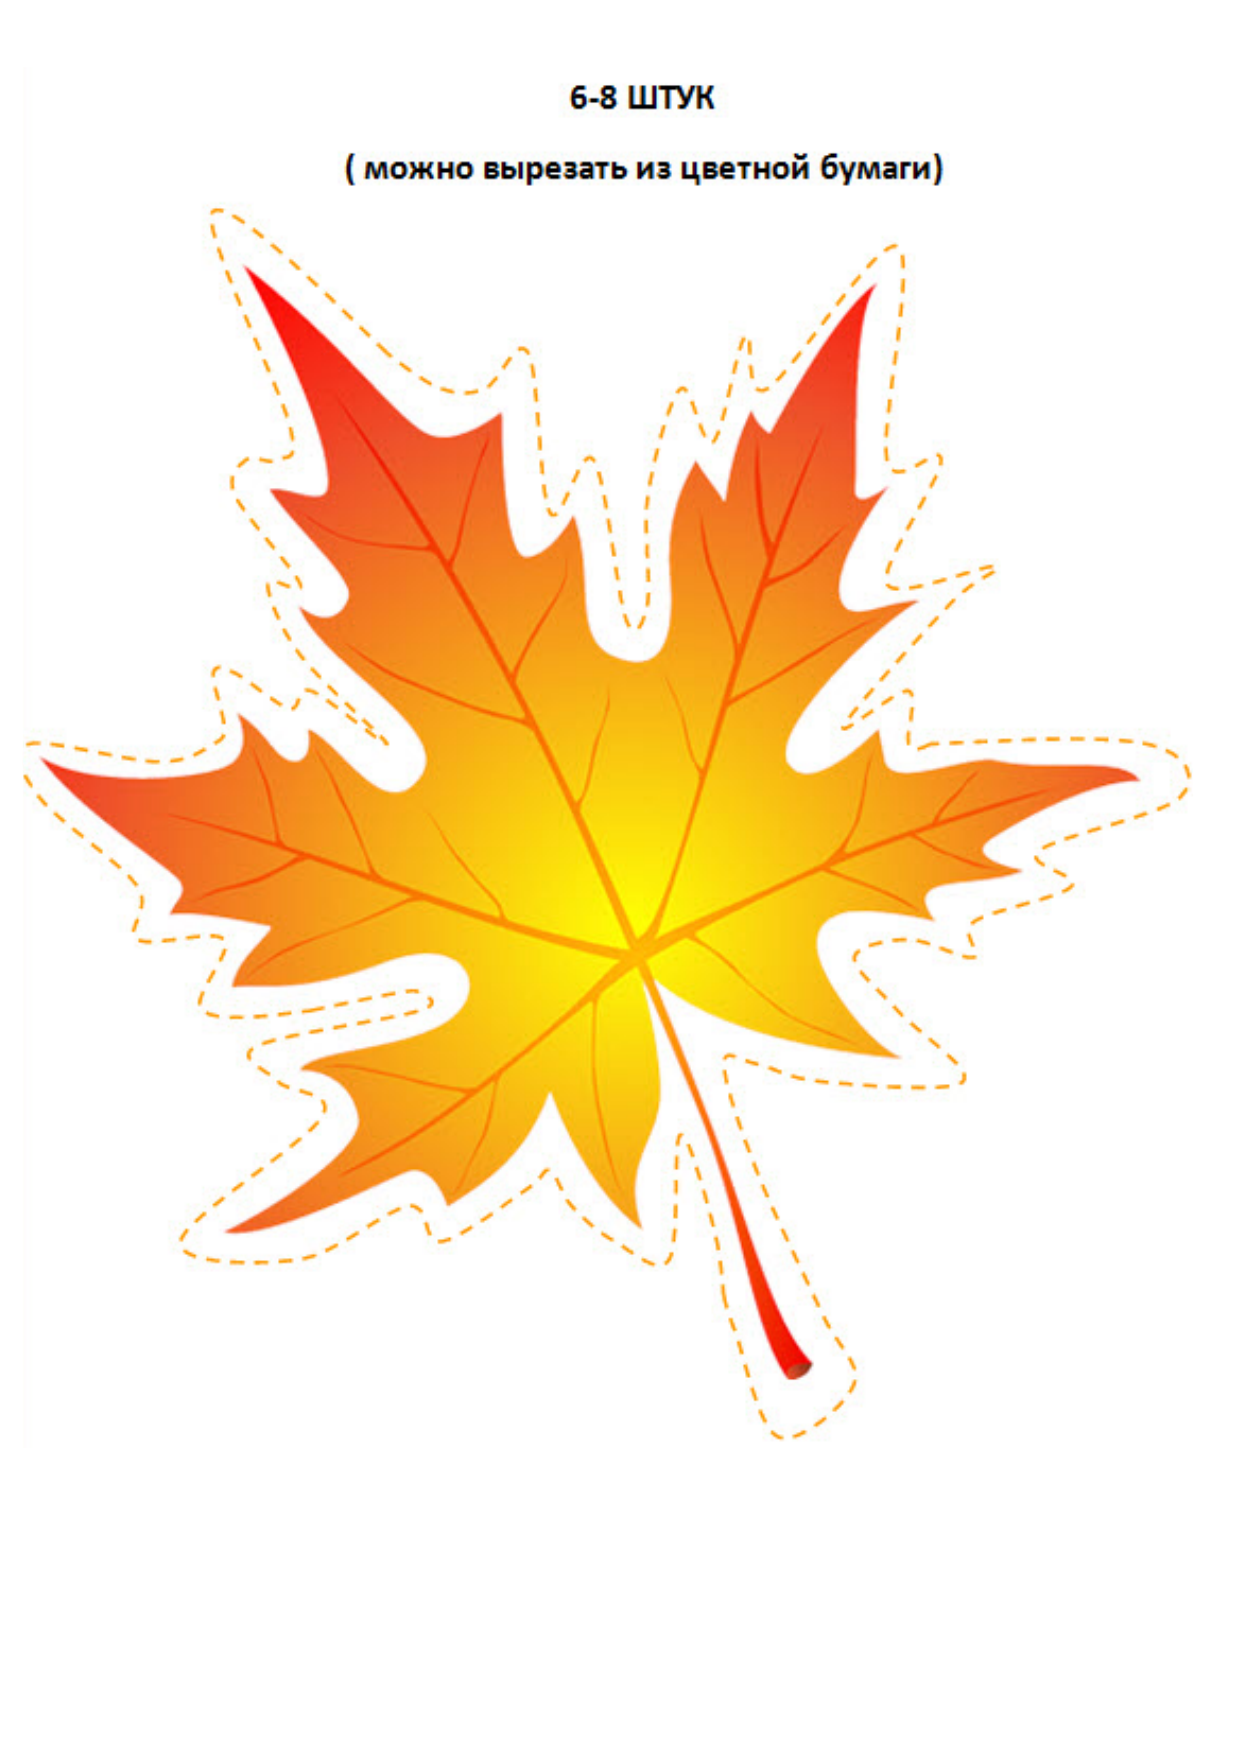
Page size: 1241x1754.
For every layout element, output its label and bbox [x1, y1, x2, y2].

picture [22, 67, 1194, 1448]
